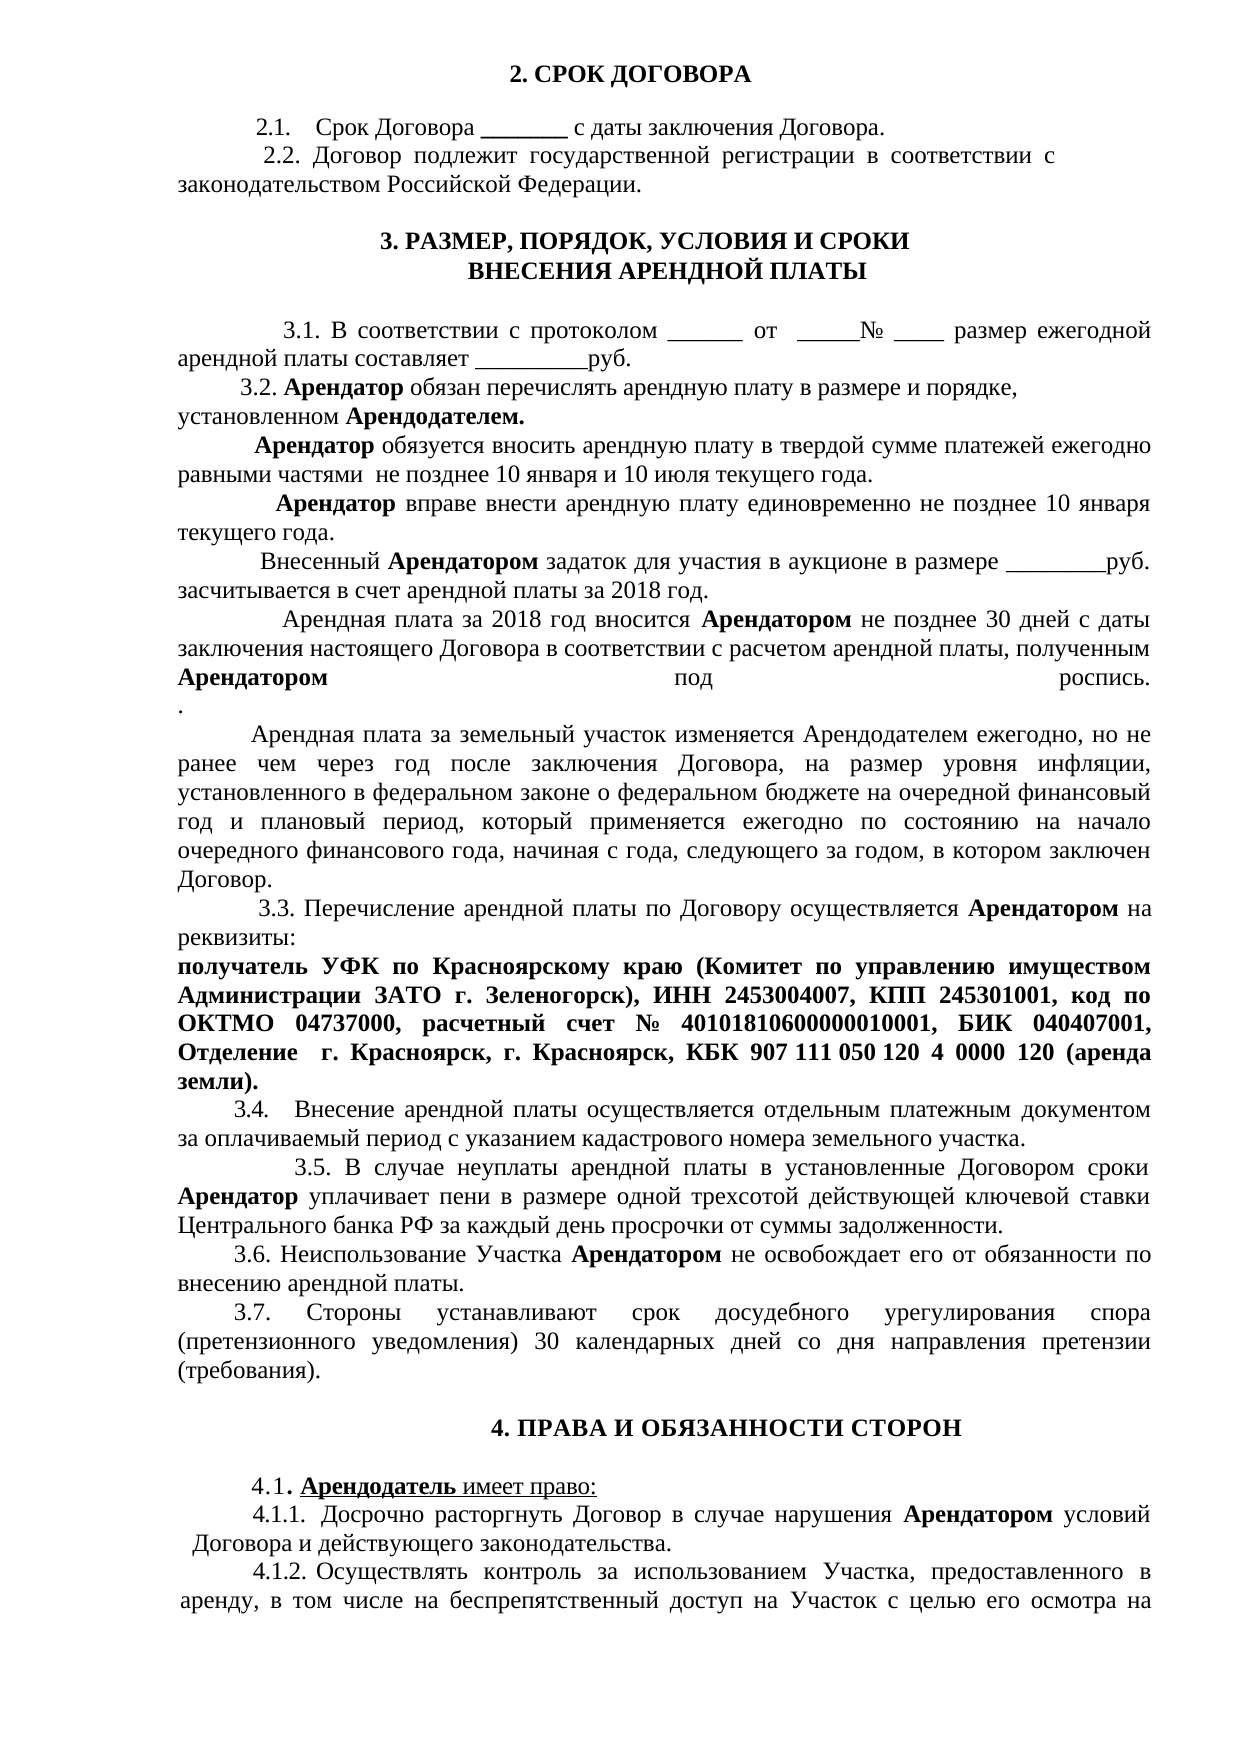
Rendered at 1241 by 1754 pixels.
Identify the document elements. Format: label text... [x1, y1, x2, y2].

text 3.4. Внесение арендной платы осуществляется отдельным платежным документом за оплачиваемый период с указанием кадастрового номера земельного участка. [177, 1095, 1151, 1153]
text Арендная плата за 2018 год вносится Арендатором не позднее 30 дней с даты заключения настоящего Договора в соответствии с расчетом арендной платы, полученным Арендатором под роспись. . [177, 604, 1151, 720]
text 3.5. В случае неуплаты арендной платы в установленные Договором сроки Арендатор уплачивает пени в размере одной трехсотой действующей ключевой ставки Центрального банка РФ за каждый день просрочки от суммы задолженности. [177, 1153, 1151, 1239]
text 2. СРОК ДОГОВОРА [177, 59, 1152, 88]
text 4. ПРАВА И ОБЯЗАННОСТИ СТОРОН [177, 1413, 1152, 1442]
text Арендная плата за земельный участок изменяется Арендодателем ежегодно, но не ранее чем через год после заключения Договора, на размер уровня инфляции, установленного в федеральном законе о федеральном бюджете на очередной финансовый год и плановый период, который применяется ежегодно по состоянию на начало очередного финансового года, начиная с года, следующего за годом, в котором заключен Договор. [177, 720, 1152, 893]
text Внесенный Арендатором задаток для участия в аукционе в размере ________руб. засчитывается в счет арендной платы за 2018 год. [177, 546, 1151, 604]
text Арендатор вправе внести арендную плату единовременно не позднее 10 января текущего года. [177, 488, 1151, 546]
text Арендатор обязуется вносить арендную плату в твердой сумме платежей ежегодно равными частями не позднее 10 января и 10 июля текущего года. [177, 430, 1152, 488]
text 4.1. Арендодатель имеет право: [251, 1471, 1152, 1500]
text 2.1. Срок Договора _______ с даты заключения Договора. [180, 112, 1152, 141]
text 3.6. Неиспользование Участка Арендатором не освобождает его от обязанности по внесению арендной платы. [177, 1239, 1152, 1297]
text 4.1.1. Досрочно расторгнуть Договор в случае нарушения Арендатором условий Договора и действующего законодательства. [192, 1500, 1151, 1557]
text получатель УФК по Красноярскому краю (Комитет по управлению имуществом Администрации ЗАТО г. Зеленогорск), ИНН 2453004007, КПП 245301001, код по ОКТМО 04737000, расчетный счет № 40101810600000010001, БИК 040407001, Отделение г. Красноярск, г. Красноярск, КБК 907 111 050 120 4 0000 120 (аренда земли). [177, 951, 1152, 1095]
text 3.3. Перечисление арендной платы по Договору осуществляется Арендатором на реквизиты: [177, 893, 1152, 951]
text 3.2. Арендатор обязан перечислять арендную плату в размере и порядке, установленном Арендодателем. [177, 372, 1152, 430]
text 3. РАЗМЕР, ПОРЯДОК, УСЛОВИЯ И СРОКИ ВНЕСЕНИЯ АРЕНДНОЙ ПЛАТЫ [380, 226, 960, 285]
text 2.2. Договор подлежит государственной регистрации в соответствии с законодательством Российской Федерации. [177, 141, 1056, 198]
text 3.7. Стороны устанавливают срок досудебного урегулирования спора (претензионного уведомления) 30 календарных дней со дня направления претензии (требования). [177, 1297, 1152, 1384]
text 3.1. В соответствии с протоколом ______ от _____№ ____ размер ежегодной арендной платы составляет _________руб. [177, 315, 1152, 372]
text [180, 1557, 1152, 1614]
